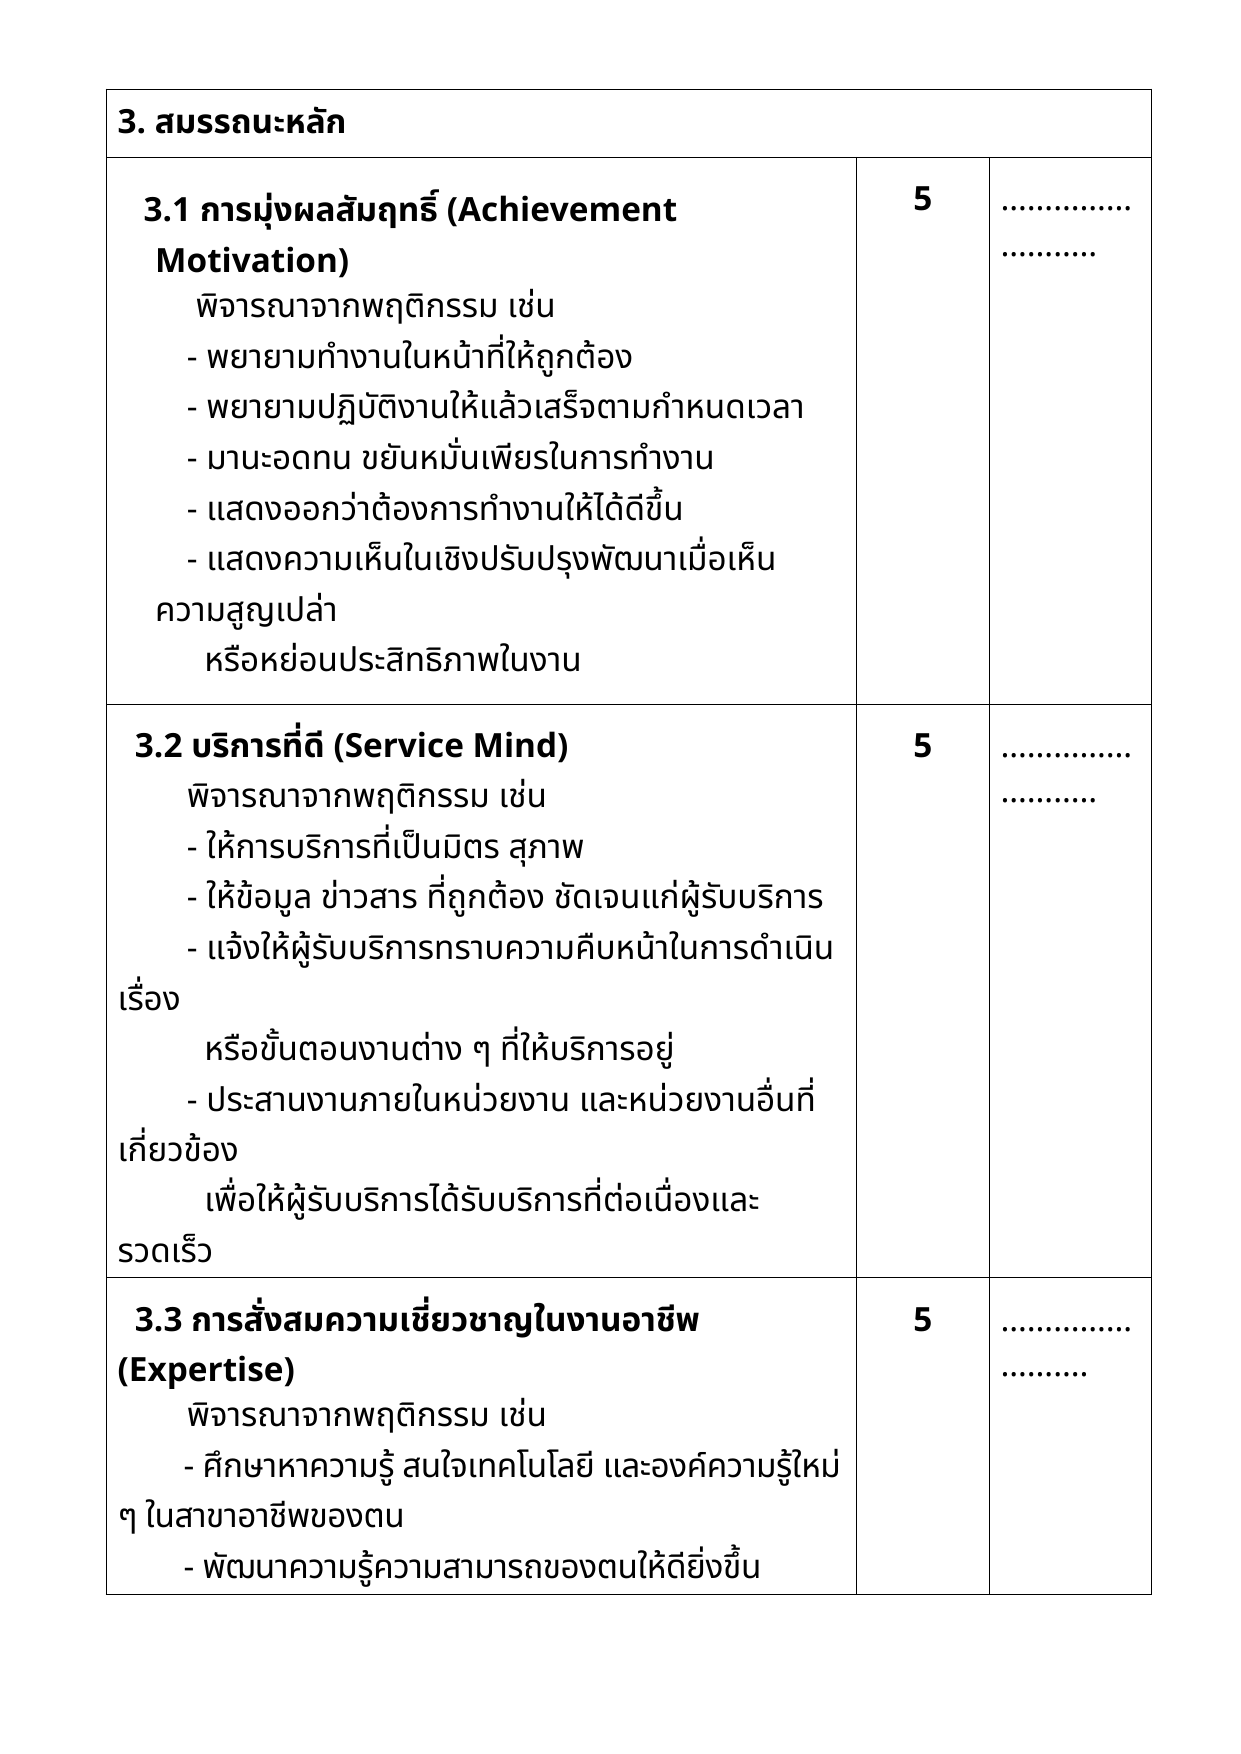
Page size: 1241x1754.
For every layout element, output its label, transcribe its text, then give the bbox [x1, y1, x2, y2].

table_cell 3.1 การมุ่งผลสัมฤทธิ์ (Achievement Motivation) พิจารณาจากพฤติกรรม เช่น - พยายามทำงานในหน้าที่ให้ถูกต้อง - พยายามปฏิบัติงานให้แล้วเสร็จตามกำหนดเวลา - มานะอดทน ขยันหมั่นเพียรในการทำงาน - แสดงออกว่าต้องการทำงานให้ได้ดีขึ้น - แสดงความเห็นในเชิงปรับปรุงพัฒนาเมื่อเห็นความสูญเปล่า หรือหย่อนประสิทธิภาพในงาน [107, 158, 856, 703]
table_cell …………………….. [990, 158, 1151, 703]
table_cell ……………………. [990, 1278, 1151, 1593]
table_cell 3. สมรรถนะหลัก [107, 90, 1151, 157]
table_cell 5 [857, 158, 989, 703]
table_cell …………………….. [990, 705, 1151, 1277]
table_cell 5 [857, 1278, 989, 1593]
table_cell 3.2 บริการที่ดี (Service Mind) พิจารณาจากพฤติกรรม เช่น - ให้การบริการที่เป็นมิตร สุภาพ - ให้ข้อมูล ข่าวสาร ที่ถูกต้อง ชัดเจนแก่ผู้รับบริการ - แจ้งให้ผู้รับบริการทราบความคืบหน้าในการดำเนินเรื่อง หรือขั้นตอนงานต่าง ๆ ที่ให้บริการอยู่ - ประสานงานภายในหน่วยงาน และหน่วยงานอื่นที่เกี่ยวข้อง เพื่อให้ผู้รับบริการได้รับบริการที่ต่อเนื่องและรวดเร็ว [107, 705, 856, 1277]
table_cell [107, 1278, 856, 1593]
table_cell 5 [857, 705, 989, 1277]
